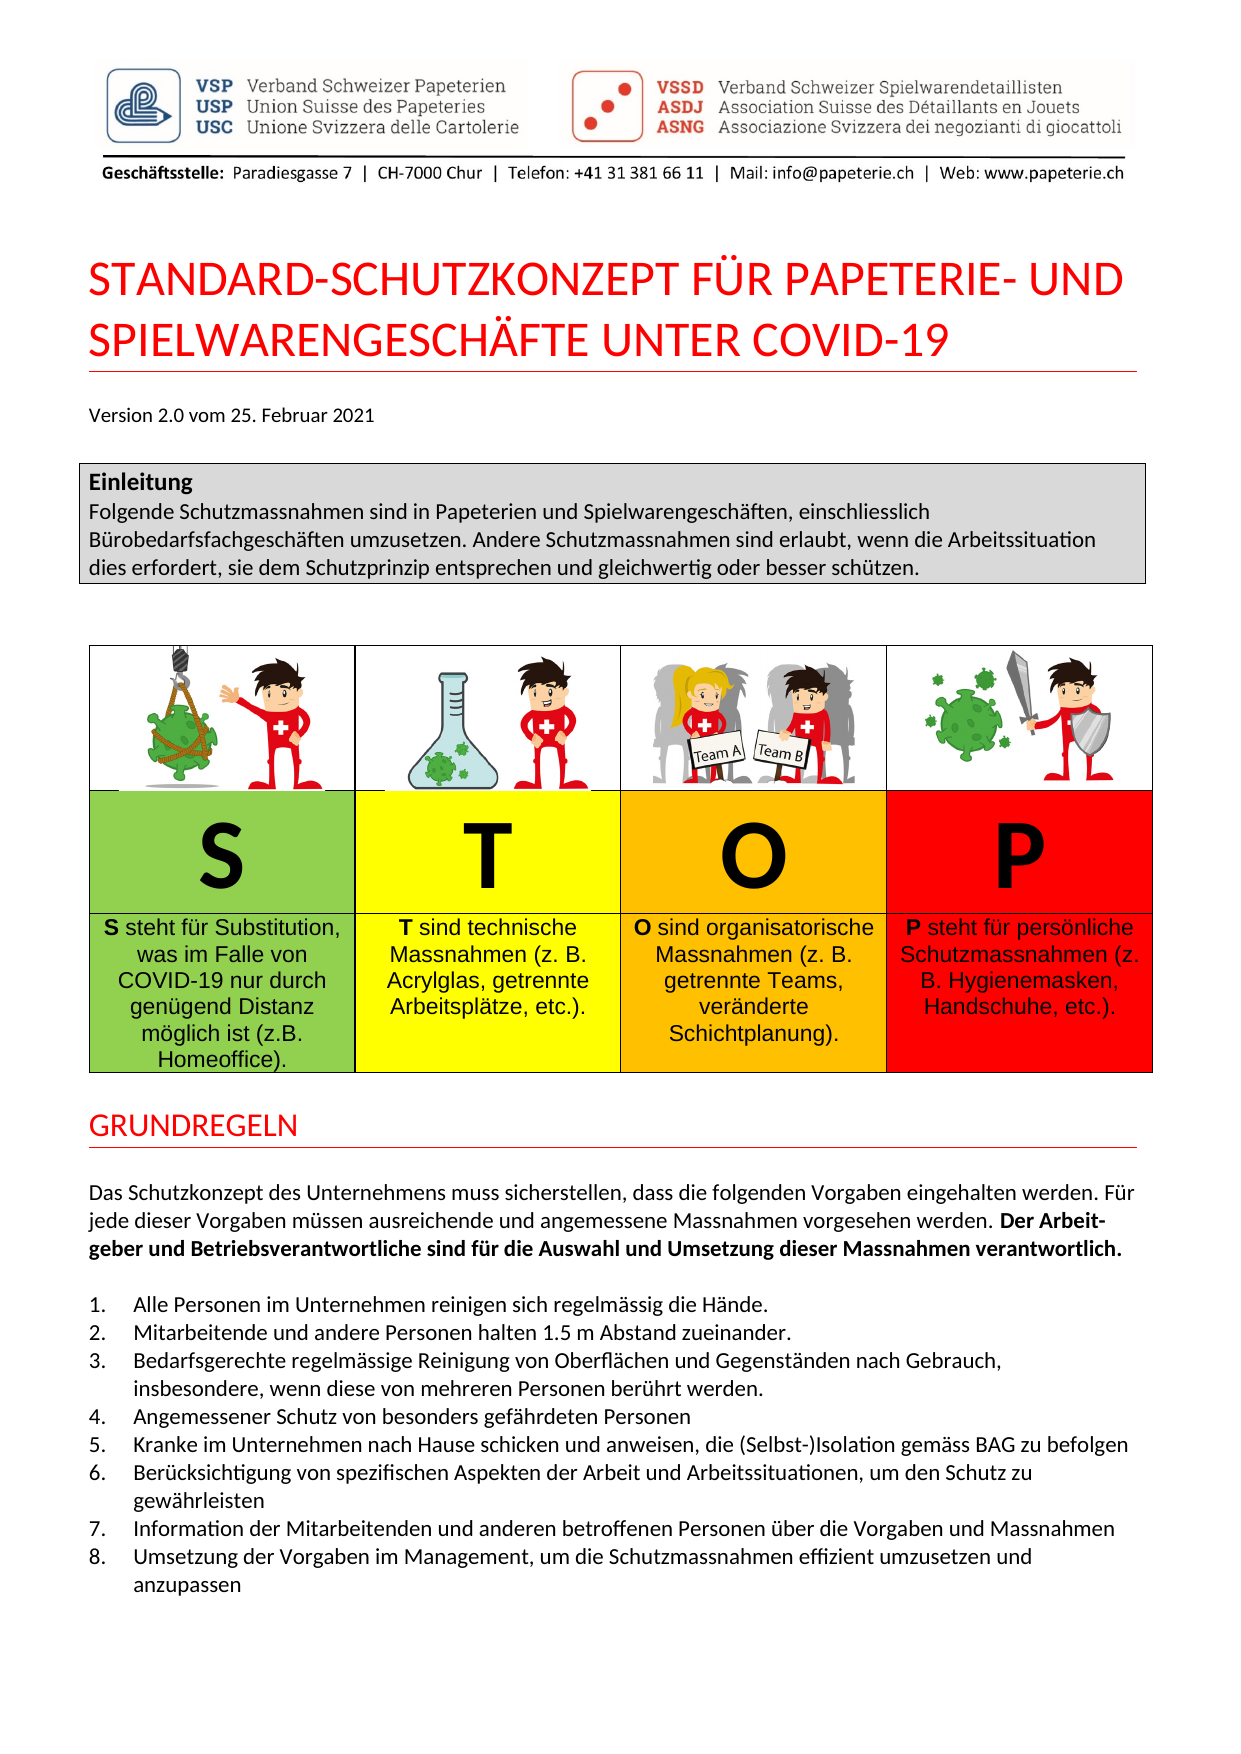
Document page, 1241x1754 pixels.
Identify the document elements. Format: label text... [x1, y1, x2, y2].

text GRUNDREGELN [89, 1104, 1137, 1147]
table_cell O [621, 791, 886, 913]
table_header [621, 646, 886, 790]
text STANDARD-SCHUTZKONZEPT FÜR PAPETERIE- UND SPIELWARENGESCHÄFTE UNTER COVID-19 [89, 247, 1137, 371]
list Angemessener Schutz von besonders gefährdeten Personen [89, 1402, 1137, 1430]
list Bedarfsgerechte regelmässige Reinigung von Oberflächen und Gegenständen nach Gebrauch, insbesondere, wenn diese von mehreren Personen berührt werden. [89, 1346, 1137, 1402]
table_header [326, 646, 354, 790]
list Information der Mitarbeitenden und anderen betroffenen Personen über die Vorgaben und Massnahmen [89, 1514, 1137, 1542]
list Umsetzung der Vorgaben im Management, um die Schutzmassnahmen effizient umzusetzen und anzupassen [89, 1542, 1137, 1598]
table_header [90, 646, 118, 790]
text Folgende Schutzmassnahmen sind in Papeterien und Spielwarengeschäften, einschliesslich Bürobedarfsfachgeschäften umzusetzen. Andere Schutzmassnahmen sind erlaubt, wenn die Arbeitssituation dies erfordert, sie dem Schutzprinzip entsprechen und gleichwertig oder besser schützen. [80, 494, 1145, 583]
text Das Schutzkonzept des Unternehmens muss sicherstellen, dass die folgenden Vorgaben eingehalten werden. Für jede dieser Vorgaben müssen ausreichende und angemessene Massnahmen vorgesehen werden. Der Arbeit-geber und Betriebsverantwortliche sind für die Auswahl und Umsetzung dieser Massnahmen verantwortlich. [89, 1178, 1137, 1262]
list Kranke im Unternehmen nach Hause schicken und anweisen, die (Selbst-)Isolation gemäss BAG zu befolgen [89, 1430, 1137, 1458]
picture [88, 59, 1137, 189]
table_cell P [887, 791, 1152, 913]
table_cell S [90, 791, 354, 913]
table_header [592, 646, 620, 790]
list Mitarbeitende und andere Personen halten 1.5 m Abstand zueinander. [89, 1318, 1137, 1346]
table_cell P steht für persönliche Schutzmassnahmen (z. B. Hygienemasken, Handschuhe, etc.). [887, 914, 1152, 1072]
table_header [887, 646, 1152, 790]
table_header [356, 646, 384, 790]
list Berücksichtigung von spezifischen Aspekten der Arbeit und Arbeitssituationen, um den Schutz zu gewährleisten [89, 1458, 1137, 1514]
list Alle Personen im Unternehmen reinigen sich regelmässig die Hände. [89, 1290, 1137, 1318]
table_cell T sind technische Massnahmen (z. B. Acrylglas, getrennte Arbeitsplätze, etc.). [356, 914, 620, 1072]
table_cell T [356, 791, 620, 913]
text Einleitung [80, 464, 1145, 494]
table_cell S steht für Substitution, was im Falle von COVID-19 nur durch genügend Distanz möglich ist (z.B. Homeoffice). [90, 914, 354, 1072]
text Version 2.0 vom 25. Februar 2021 [89, 402, 1137, 428]
table_cell O sind organisatorische Massnahmen (z. B. getrennte Teams, veränderte Schichtplanung). [621, 914, 886, 1072]
